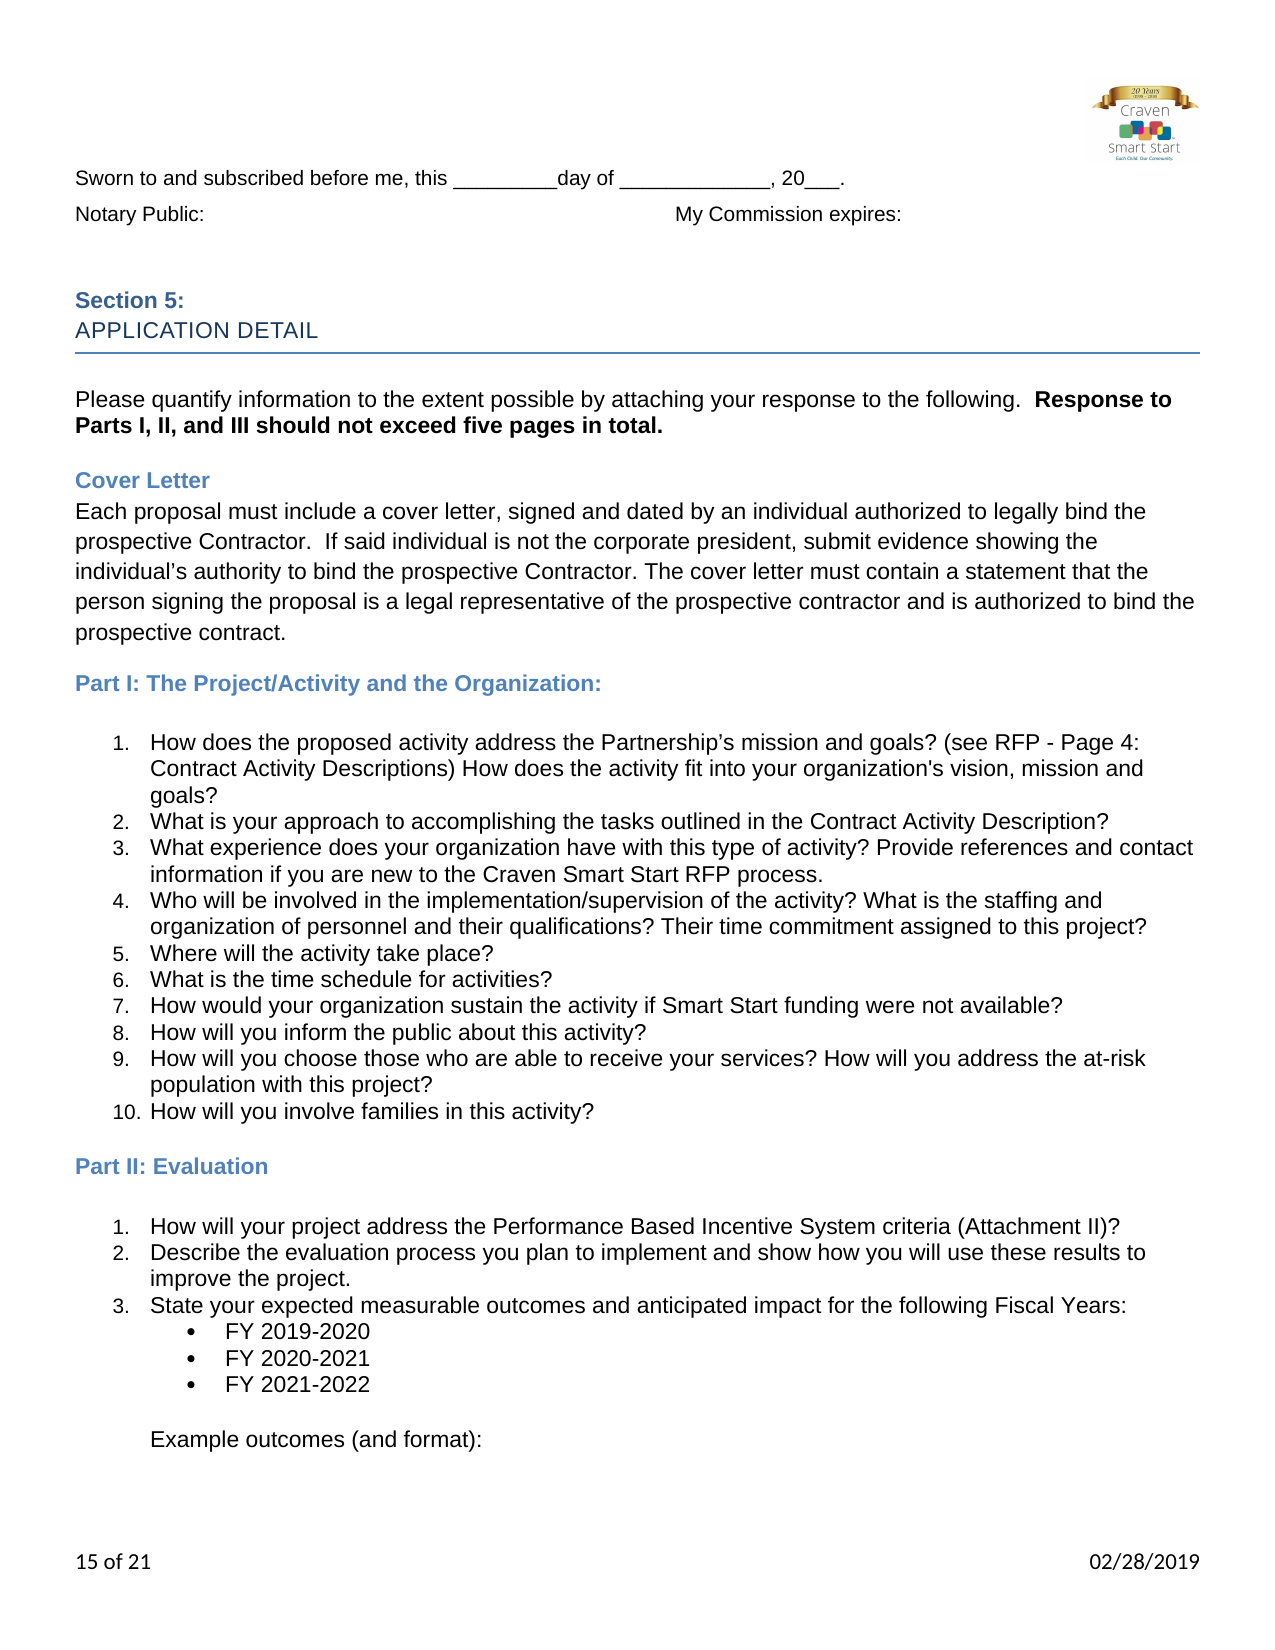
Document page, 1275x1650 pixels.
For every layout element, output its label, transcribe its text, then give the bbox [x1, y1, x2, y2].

list What is your approach to accomplishing the tasks outlined in the Contract Activity Description? [112, 808, 1200, 834]
list Where will the activity take place? [112, 940, 1200, 966]
list How will your project address the Performance Based Incentive System criteria (Attachment II)? [112, 1213, 1200, 1239]
subtitle Part II: Evaluation [75, 1153, 1200, 1180]
title APPLICATION DETAIL [75, 317, 1200, 352]
text Each proposal must include a cover letter, signed and dated by an individual authorized to legally bind the prospective Contractor. If said individual is not the corporate president, submit evidence showing the individual’s authority to bind the prospective Contractor. The cover letter must contain a statement that the person signing the proposal is a legal representative of the prospective contractor and is authorized to bind the prospective contract. [75, 498, 1200, 645]
list How will you inform the public about this activity? [112, 1019, 1200, 1045]
list What is the time schedule for activities? [112, 966, 1200, 992]
list How does the proposed activity address the Partnership’s mission and goals? (see RFP - Page 4: Contract Activity Descriptions) How does the activity fit into your organization's vision, mission and goals? [112, 729, 1200, 808]
subtitle Cover Letter [75, 467, 1200, 494]
list How will you choose those who are able to receive your services? How will you address the at-risk population with this project? [112, 1045, 1200, 1098]
list How would your organization sustain the activity if Smart Start funding were not available? [112, 992, 1200, 1019]
list FY 2019-2020 [187, 1318, 1200, 1344]
list How will you involve families in this activity? [112, 1098, 1200, 1124]
list Who will be involved in the implementation/supervision of the activity? What is the staffing and organization of personnel and their qualifications? Their time commitment assigned to this project? [112, 887, 1200, 940]
list FY 2021-2022 [187, 1371, 1200, 1397]
subtitle Part I: The Project/Activity and the Organization: [75, 669, 1200, 696]
picture [1086, 75, 1200, 166]
list Describe the evaluation process you plan to implement and show how you will use these results to improve the project. [112, 1239, 1200, 1292]
list State your expected measurable outcomes and anticipated impact for the following Fiscal Years: [112, 1292, 1200, 1318]
list FY 2020-2021 [187, 1344, 1200, 1371]
subtitle Section 5: [75, 287, 1200, 314]
text Please quantify information to the extent possible by attaching your response to the following. Response to Parts I, II, and III should not exceed five pages in total. [75, 386, 1200, 438]
list What experience does your organization have with this type of activity? Provide references and contact information if you are new to the Craven Smart Start RFP process. [112, 834, 1200, 887]
text Sworn to and subscribed before me, this _________day of _____________, 20___. Notary Public: My Commission expires: [75, 165, 1200, 225]
text Example outcomes (and format): [150, 1426, 1200, 1453]
